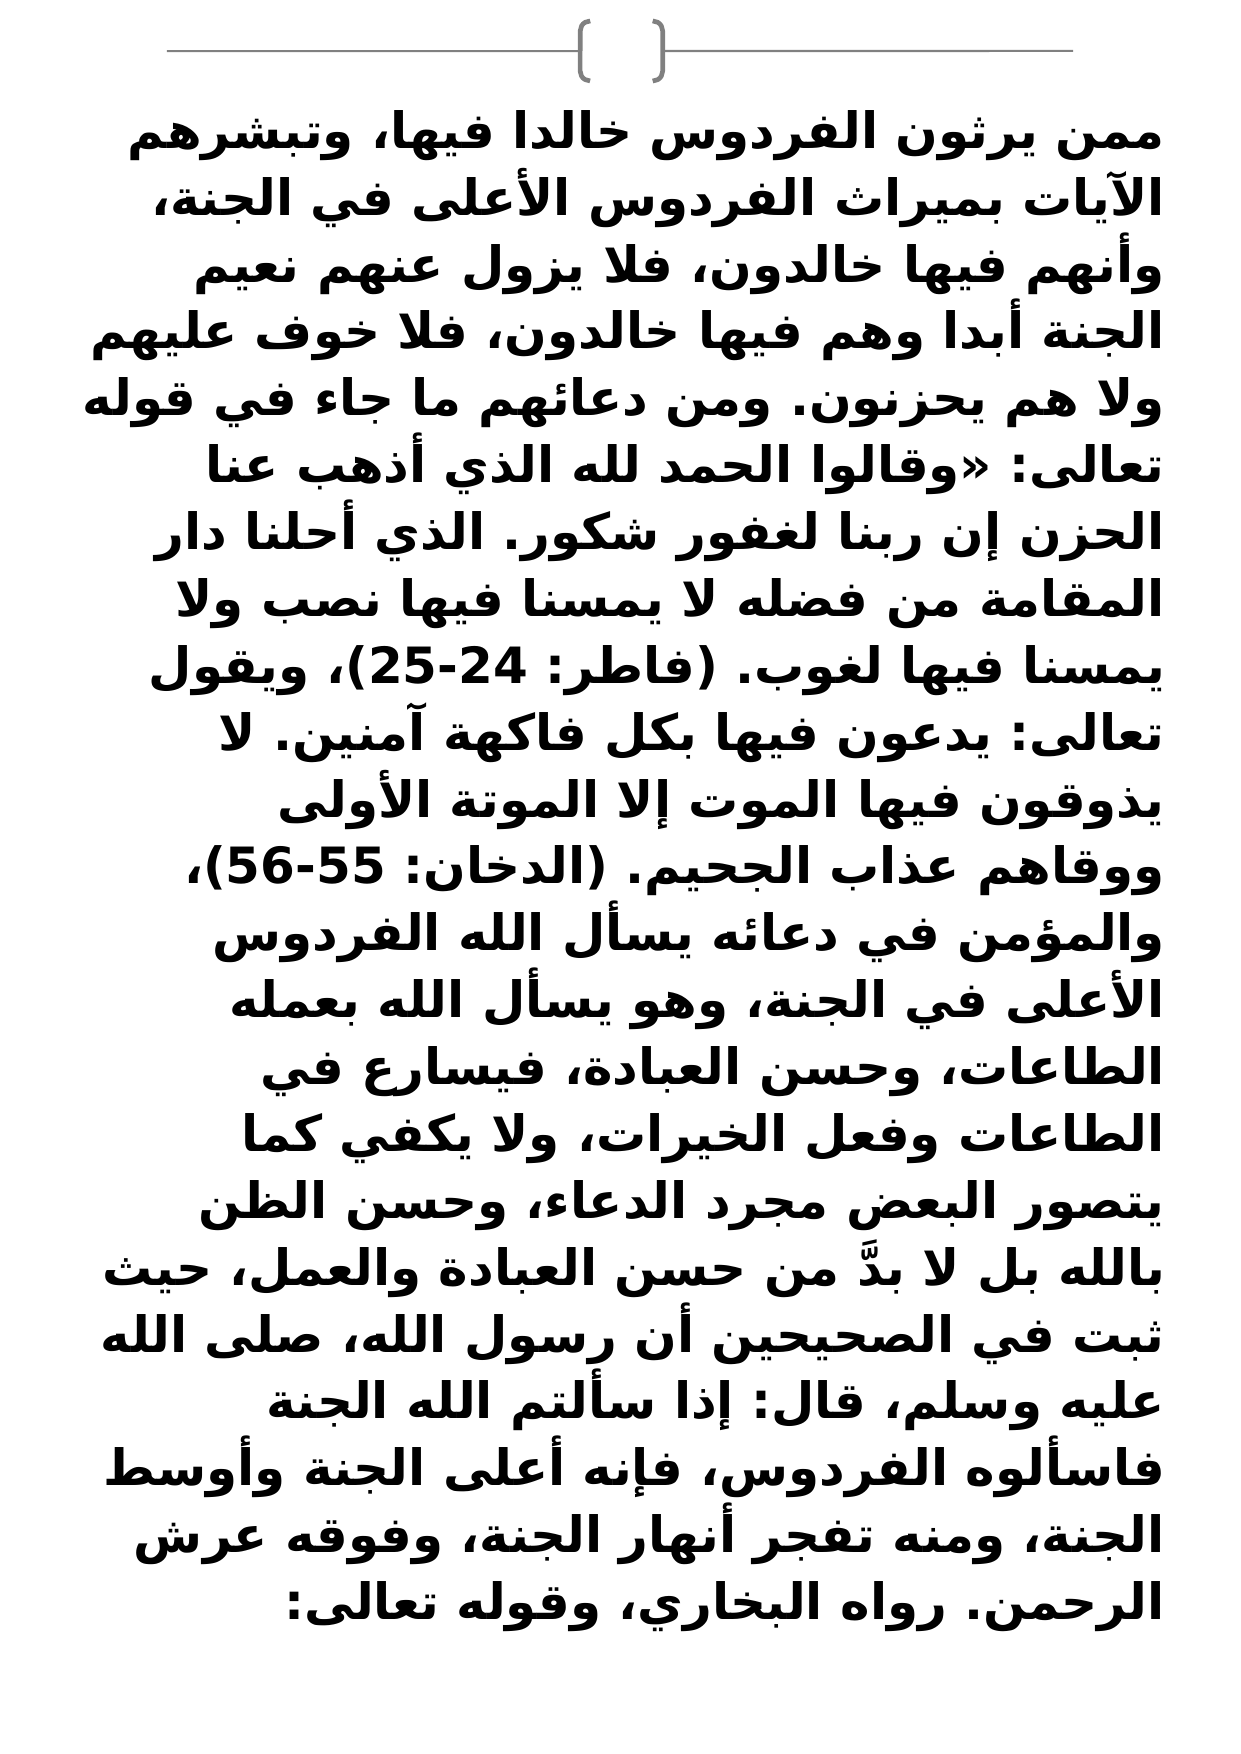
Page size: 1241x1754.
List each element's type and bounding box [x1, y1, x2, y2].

text [75, 102, 1165, 1631]
